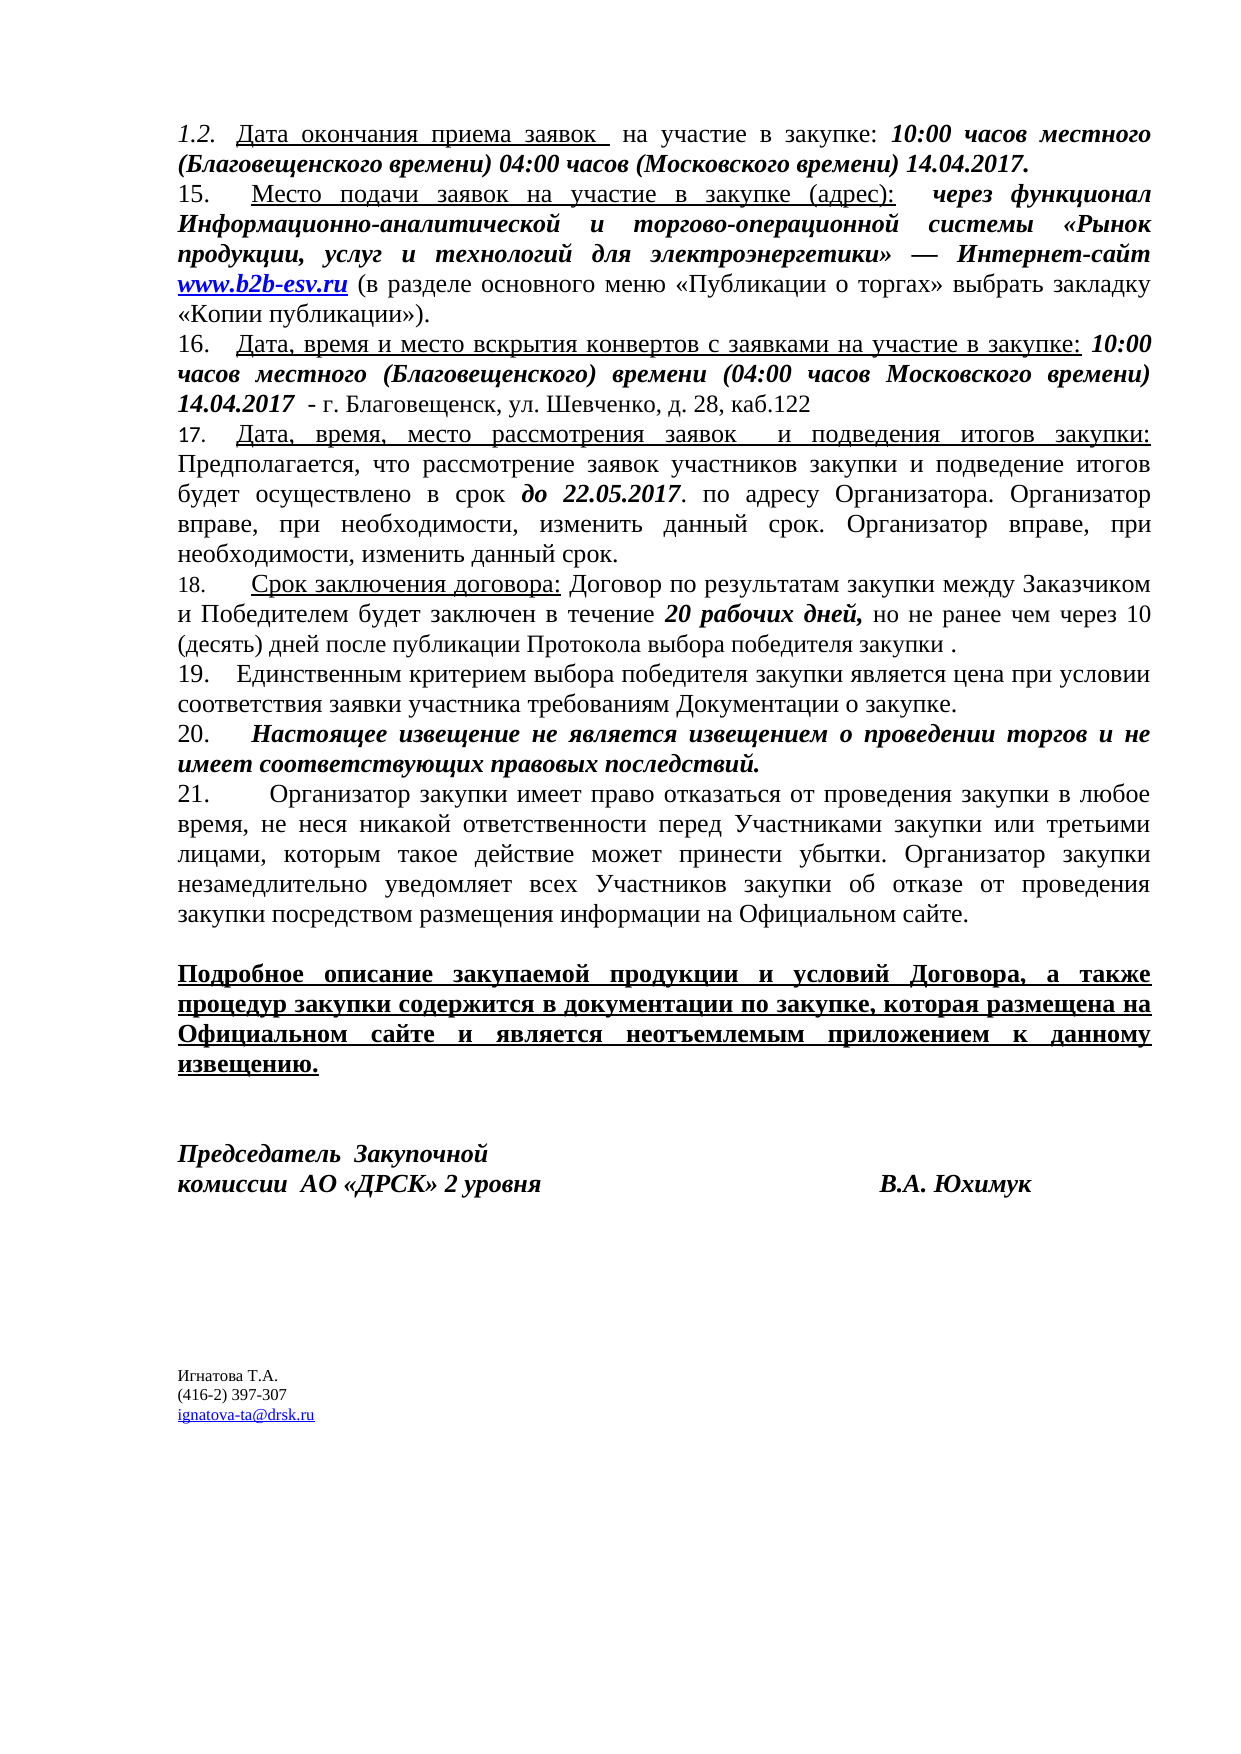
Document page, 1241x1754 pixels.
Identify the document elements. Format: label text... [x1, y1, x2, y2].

text Подробное описание закупаемой продукции и условий Договора, а также процедур закупки содержится в документации по закупке, которая размещена на Официальном сайте и является неотъемлемым приложением к данному извещению. [177, 958, 1152, 984]
list Срок заключения договора: Договор по результатам закупки между Заказчиком и Победителем будет заключен в течение 20 рабочих дней, но не ранее чем через 10 (десять) дней после публикации Протокола выбора победителя закупки . [177, 568, 1152, 658]
list Дата, время, место рассмотрения заявок и подведения итогов закупки: Предполагается, что рассмотрение заявок участников закупки и подведение итогов будет осуществлено в срок до 22.05.2017. по адресу Организатора. Организатор вправе, при необходимости, изменить данный срок. Организатор вправе, при необходимости, изменить данный срок. [177, 418, 1152, 568]
text (416-2) 397-307 [177, 1385, 1152, 1404]
list Организатор закупки имеет право отказаться от проведения закупки в любое время, не неся никакой ответственности перед Участниками закупки или третьими лицами, которым такое действие может принести убытки. Организатор закупки незамедлительно уведомляет всех Участников закупки об отказе от проведения закупки посредством размещения информации на Официальном сайте. [177, 778, 1152, 928]
list Настоящее извещение не является извещением о проведении торгов и не имеет соответствующих правовых последствий. [177, 718, 1152, 778]
list Место подачи заявок на участие в закупке (адрес): через функционал Информационно-аналитической и торгово-операционной системы «Рынок продукции, услуг и технологий для электроэнергетики» — Интернет-сайт www.b2b-esv.ru (в разделе основного меню «Публикации о торгах» выбрать закладку «Копии публикации»). [177, 178, 1152, 328]
list Дата окончания приема заявок на участие в закупке: 10:00 часов местного (Благовещенского времени) 04:00 часов (Московского времени) 14.04.2017. [177, 118, 1152, 178]
text комиссии АО «ДРСК» 2 уровня В.А. Юхимук [177, 1168, 1152, 1198]
text Игнатова Т.А. [177, 1366, 1152, 1385]
text Подробное описание закупаемой продукции и условий Договора, а также процедур закупки содержится в документации по закупке, которая размещена на Официальном сайте и является неотъемлемым приложением к данному извещению. [177, 985, 1152, 1014]
text Председатель Закупочной [177, 1138, 1152, 1168]
list Единственным критерием выбора победителя закупки является цена при условии соответствия заявки участника требованиям Документации о закупке. [177, 658, 1152, 718]
text Подробное описание закупаемой продукции и условий Договора, а также процедур закупки содержится в документации по закупке, которая размещена на Официальном сайте и является неотъемлемым приложением к данному извещению. [177, 1045, 1152, 1078]
text ignatova-ta@drsk.ru [177, 1404, 1152, 1423]
list Дата, время и место вскрытия конвертов с заявками на участие в закупке: 10:00 часов местного (Благовещенского) времени (04:00 часов Московского времени) 14.04.2017 - г. Благовещенск, ул. Шевченко, д. 28, каб.122 [177, 328, 1152, 418]
text Подробное описание закупаемой продукции и условий Договора, а также процедур закупки содержится в документации по закупке, которая размещена на Официальном сайте и является неотъемлемым приложением к данному извещению. [177, 1015, 1152, 1044]
